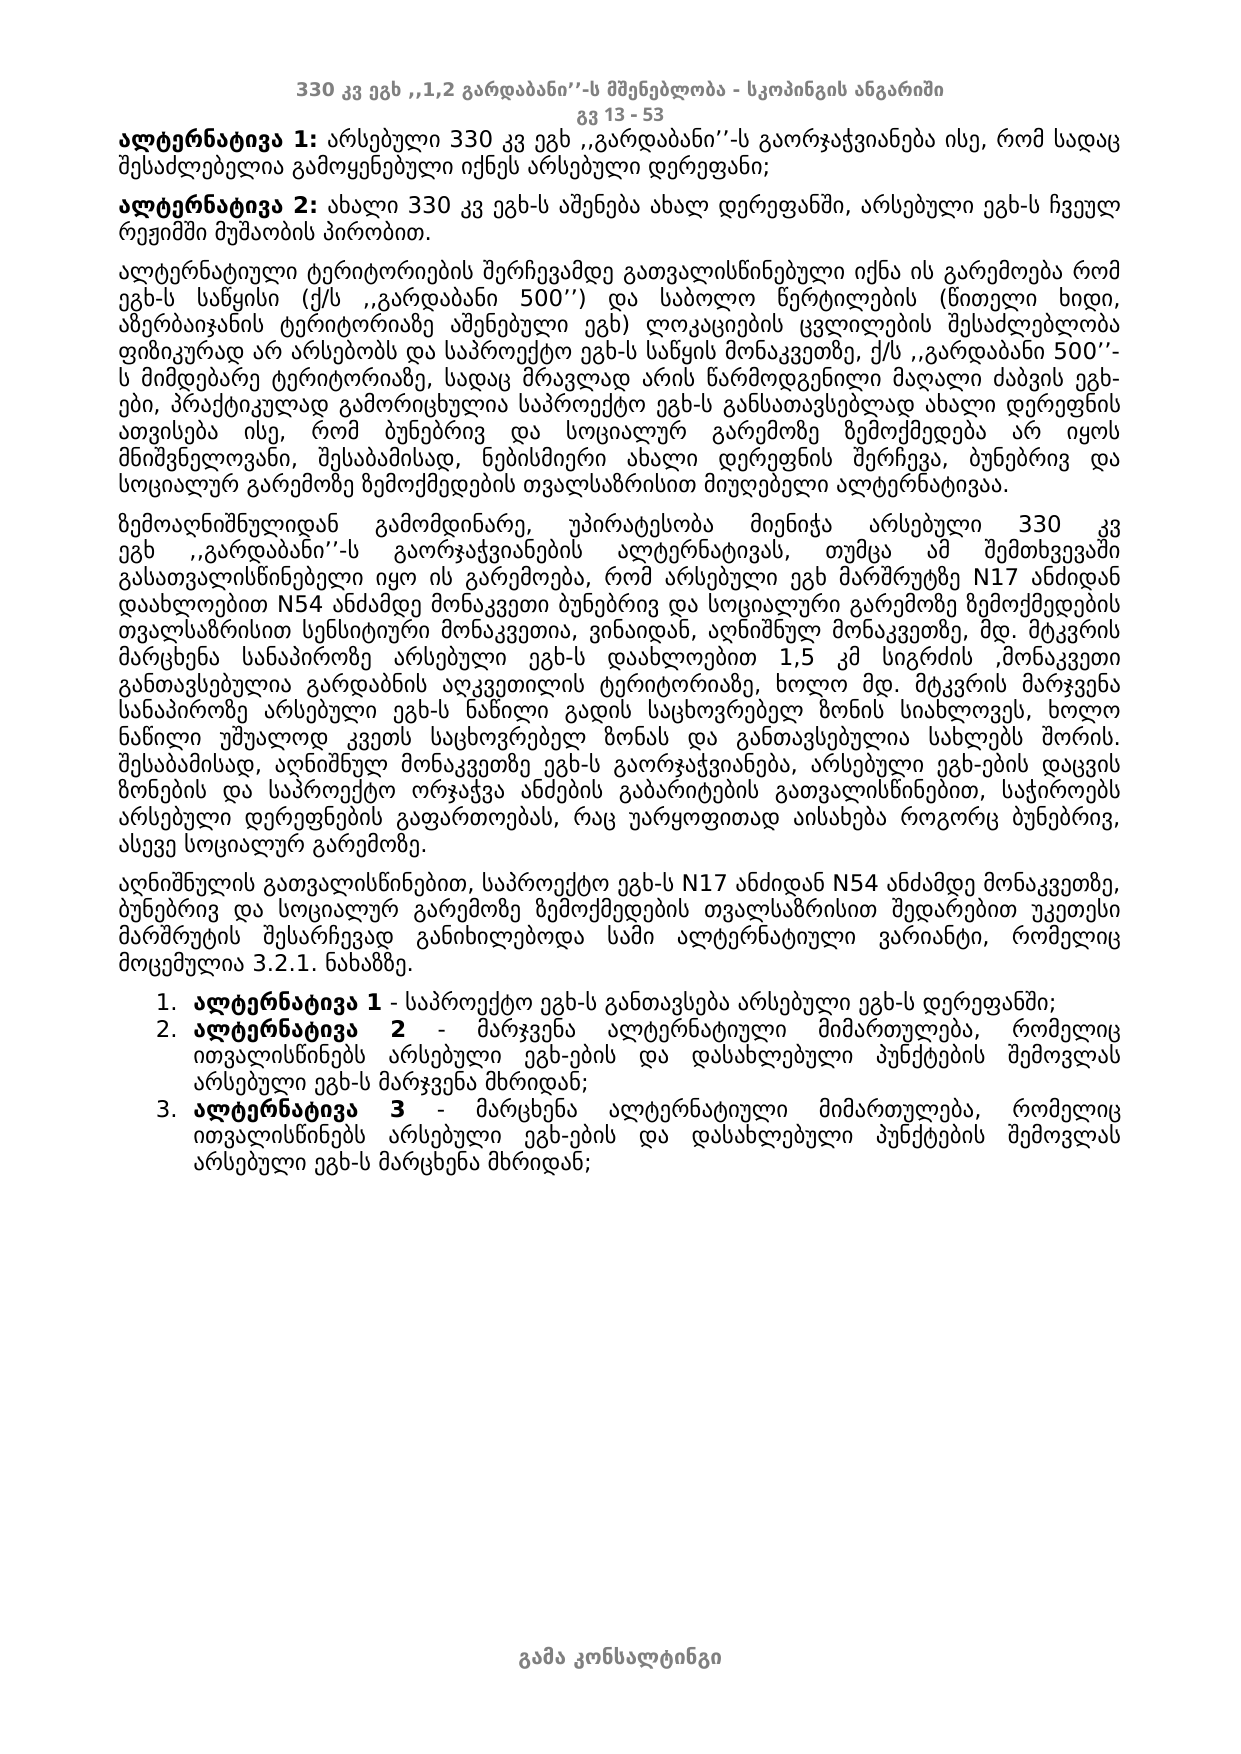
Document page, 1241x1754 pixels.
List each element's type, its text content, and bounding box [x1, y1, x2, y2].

text ალტერნატივა 1: არსებული 330 კვ ეგხ ,,გარდაბანი’’-ს გაორჯაჭვიანება ისე, რომ სადაც შესაძლებელია გამოყენებული იქნეს არსებული დერეფანი; [118, 127, 1122, 180]
text ალტერნატიული ტერიტორიების შერჩევამდე გათვალისწინებული იქნა ის გარემოება რომ ეგხ-ს საწყისი (ქ/ს ,,გარდაბანი 500’’) და საბოლო წერტილების (წითელი ხიდი, აზერბაიჯანის ტერიტორიაზე აშენებული ეგხ) ლოკაციების ცვლილების შესაძლებლობა ფიზიკურად არ არსებობს და საპროექტო ეგხ-ს საწყის მონაკვეთზე, ქ/ს ,,გარდაბანი 500’’-ს მიმდებარე ტერიტორიაზე, სადაც მრავლად არის წარმოდგენილი მაღალი ძაბვის ეგხ-ები, პრაქტიკულად გამორიცხულია საპროექტო ეგხ-ს განსათავსებლად ახალი დერეფნის ათვისება ისე, რომ ბუნებრივ და სოციალურ გარემოზე ზემოქმედება არ იყოს მნიშვნელოვანი, შესაბამისად, ნებისმიერი ახალი დერეფნის შერჩევა, ბუნებრივ და სოციალურ გარემოზე ზემოქმედების თვალსაზრისით მიუღებელი ალტერნატივაა. [118, 258, 1122, 498]
text ალტერნატივა 2: ახალი 330 კვ ეგხ-ს აშენება ახალ დერეფანში, არსებული ეგხ-ს ჩვეულ რეჟიმში მუშაობის პირობით. [118, 192, 1122, 246]
text აღნიშნულის გათვალისწინებით, საპროექტო ეგხ-ს N17 ანძიდან N54 ანძამდე მონაკვეთზე, ბუნებრივ და სოციალურ გარემოზე ზემოქმედების თვალსაზრისით შედარებით უკეთესი მარშრუტის შესარჩევად განიხილებოდა სამი ალტერნატიული ვარიანტი, რომელიც მოცემულია 3.2.1. ნახაზზე. [118, 870, 1122, 977]
list ალტერნატივა 2 - მარჯვენა ალტერნატიული მიმართულება, რომელიც ითვალისწინებს არსებული ეგხ-ების და დასახლებული პუნქტების შემოვლას არსებული ეგხ-ს მარჯვენა მხრიდან; [156, 1016, 1122, 1096]
list ალტერნატივა 1 - საპროექტო ეგხ-ს განთავსება არსებული ეგხ-ს დერეფანში; [156, 989, 1122, 1016]
text ზემოაღნიშნულიდან გამომდინარე, უპირატესობა მიენიჭა არსებული 330 კვ ეგხ ,,გარდაბანი’’-ს გაორჯაჭვიანების ალტერნატივას, თუმცა ამ შემთხვევაში გასათვალისწინებელი იყო ის გარემოება, რომ არსებული ეგხ მარშრუტზე N17 ანძიდან დაახლოებით N54 ანძამდე მონაკვეთი ბუნებრივ და სოციალური გარემოზე ზემოქმედების თვალსაზრისით სენსიტიური მონაკვეთია, ვინაიდან, აღნიშნულ მონაკვეთზე, მდ. მტკვრის მარცხენა სანაპიროზე არსებული ეგხ-ს დაახლოებით 1,5 კმ სიგრძის ,მონაკვეთი განთავსებულია გარდაბნის აღკვეთილის ტერიტორიაზე, ხოლო მდ. მტკვრის მარჯვენა სანაპიროზე არსებული ეგხ-ს ნაწილი გადის საცხოვრებელ ზონის სიახლოვეს, ხოლო ნაწილი უშუალოდ კვეთს საცხოვრებელ ზონას და განთავსებულია სახლებს შორის. შესაბამისად, აღნიშნულ მონაკვეთზე ეგხ-ს გაორჯაჭვიანება, არსებული ეგხ-ების დაცვის ზონების და საპროექტო ორჯაჭვა ანძების გაბარიტების გათვალისწინებით, საჭიროებს არსებული დერეფნების გაფართოებას, რაც უარყოფითად აისახება როგორც ბუნებრივ, ასევე სოციალურ გარემოზე. [118, 511, 1122, 857]
list ალტერნატივა 3 - მარცხენა ალტერნატიული მიმართულება, რომელიც ითვალისწინებს არსებული ეგხ-ების და დასახლებული პუნქტების შემოვლას არსებული ეგხ-ს მარცხენა მხრიდან; [156, 1096, 1122, 1176]
